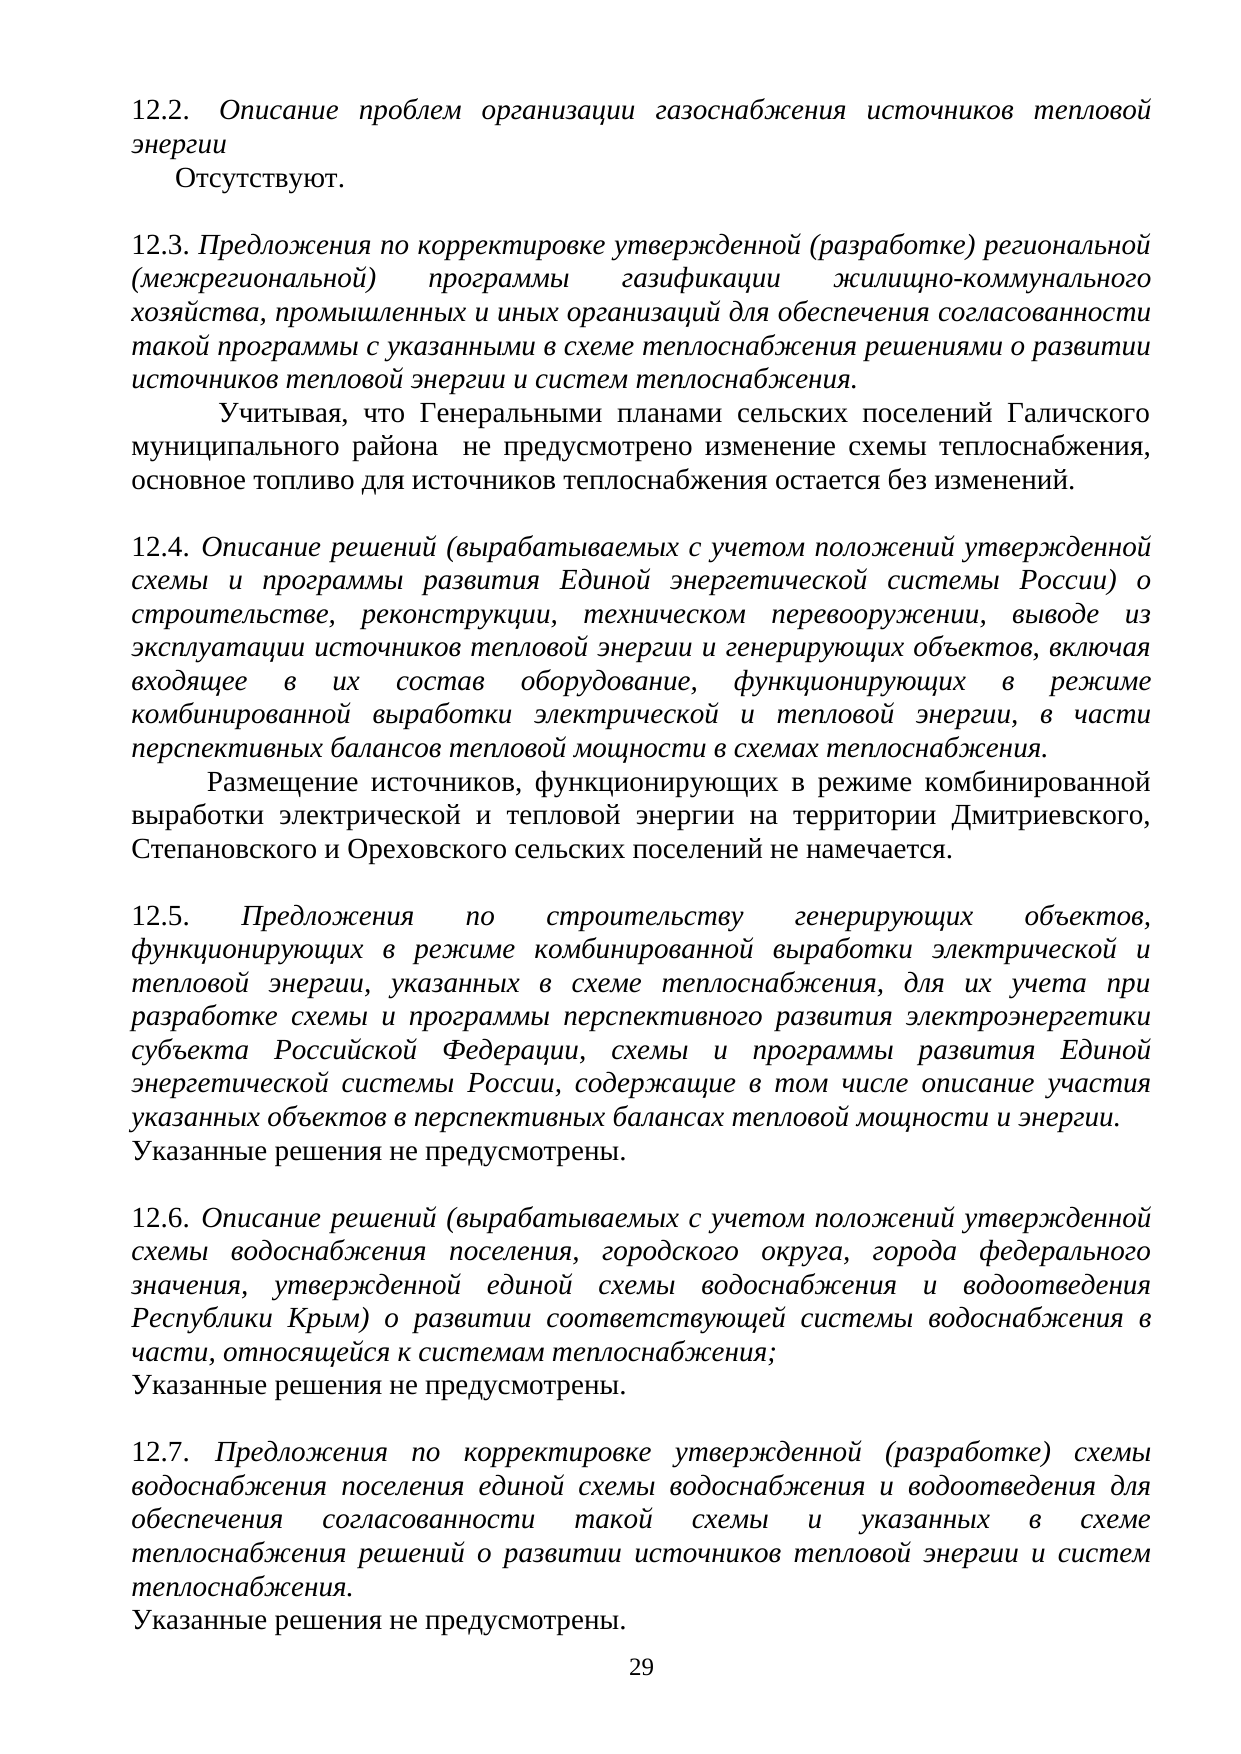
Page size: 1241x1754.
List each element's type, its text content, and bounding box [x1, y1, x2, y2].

text Указанные решения не предусмотрены. [131, 1133, 1152, 1166]
text Отсутствуют. [131, 160, 1152, 193]
text 12.2. Описание проблем организации газоснабжения источников тепловой энергии [131, 88, 1152, 160]
text 12.4. Описание решений (вырабатываемых с учетом положений утвержденной схемы и программы развития Единой энергетической системы России) о строительстве, реконструкции, техническом перевооружении, выводе из эксплуатации источников тепловой энергии и генерирующих объектов, включая входящее в их состав оборудование, функционирующих в режиме комбинированной выработки электрической и тепловой энергии, в части перспективных балансов тепловой мощности в схемах теплоснабжения. [131, 529, 1152, 764]
text Указанные решения не предусмотрены. [131, 1602, 1152, 1636]
text Размещение источников, функционирующих в режиме комбинированной выработки электрической и тепловой энергии на территории Дмитриевского, Степановского и Ореховского сельских поселений не намечается. [131, 764, 1152, 864]
text 12.6. Описание решений (вырабатываемых с учетом положений утвержденной схемы водоснабжения поселения, городского округа, города федерального значения, утвержденной единой схемы водоснабжения и водоотведения Республики Крым) о развитии соответствующей системы водоснабжения в части, относящейся к системам теплоснабжения; [131, 1200, 1152, 1367]
text 12.7. Предложения по корректировке утвержденной (разработке) схемы водоснабжения поселения единой схемы водоснабжения и водоотведения для обеспечения согласованности такой схемы и указанных в схеме теплоснабжения решений о развитии источников тепловой энергии и систем теплоснабжения. [131, 1434, 1152, 1602]
text Указанные решения не предусмотрены. [131, 1367, 1152, 1401]
text Учитывая, что Генеральными планами сельских поселений Галичского муниципального района не предусмотрено изменение схемы теплоснабжения, основное топливо для источников теплоснабжения остается без изменений. [131, 395, 1152, 495]
text 12.3. Предложения по корректировке утвержденной (разработке) региональной (межрегиональной) программы газификации жилищно-коммунального хозяйства, промышленных и иных организаций для обеспечения согласованности такой программы с указанными в схеме теплоснабжения решениями о развитии источников тепловой энергии и систем теплоснабжения. [131, 227, 1152, 395]
text 12.5. Предложения по строительству генерирующих объектов, функционирующих в режиме комбинированной выработки электрической и тепловой энергии, указанных в схеме теплоснабжения, для их учета при разработке схемы и программы перспективного развития электроэнергетики субъекта Российской Федерации, схемы и программы развития Единой энергетической системы России, содержащие в том числе описание участия указанных объектов в перспективных балансах тепловой мощности и энергии. [131, 898, 1152, 1133]
